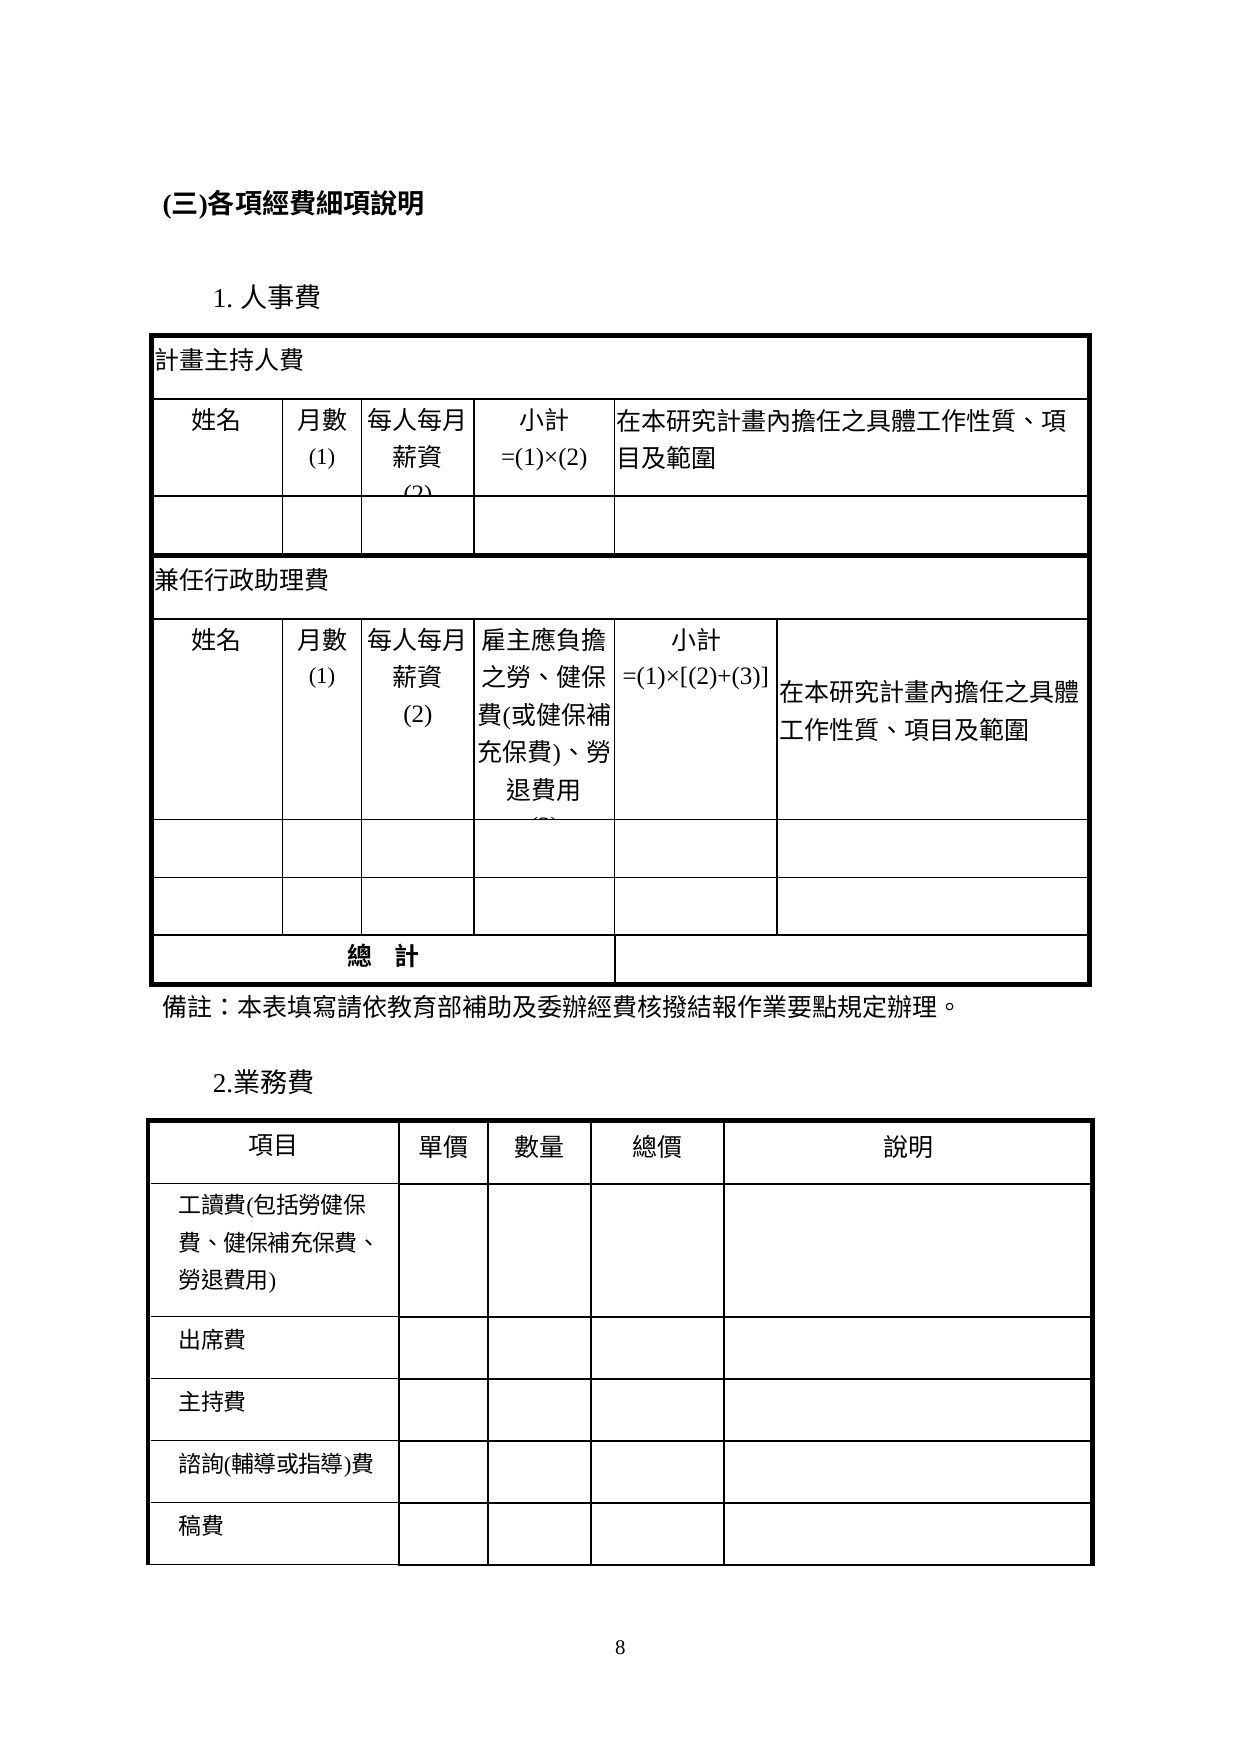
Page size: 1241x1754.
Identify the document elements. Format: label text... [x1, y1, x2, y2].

table_cell [489, 1185, 590, 1316]
table_cell [475, 878, 614, 934]
table_cell [725, 1318, 1090, 1378]
table_cell [475, 820, 614, 876]
table_header 說明 [725, 1123, 1090, 1183]
table_cell 月數 (1) [283, 400, 361, 495]
table_header 數量 [489, 1123, 590, 1183]
table_cell [362, 497, 473, 553]
table_header 項目 [150, 1123, 398, 1183]
table_cell [725, 1380, 1090, 1440]
table_cell [362, 878, 473, 934]
table_cell [489, 1380, 590, 1440]
table_cell [283, 820, 361, 876]
table_cell [362, 820, 473, 876]
table_cell [400, 1318, 487, 1378]
table_cell [725, 1442, 1090, 1502]
table_cell [400, 1380, 487, 1440]
table_cell [154, 497, 282, 553]
table_cell 雇主應負擔之勞、健保費(或健保補充保費)、勞退費用 (3) [475, 620, 614, 819]
table_cell [400, 1504, 487, 1564]
table_cell [615, 878, 776, 934]
table_cell [154, 878, 282, 934]
table_cell 小計 =(1)×(2) [475, 400, 614, 495]
table_cell [489, 1318, 590, 1378]
table_cell [615, 820, 776, 876]
table_header 總價 [592, 1123, 723, 1183]
table_cell [592, 1185, 723, 1316]
list 2.業務費 [213, 1043, 1078, 1118]
table_cell 在本研究計畫內擔任之具體工作性質、項目及範圍 [778, 620, 1087, 819]
table_cell 稿費 [150, 1503, 398, 1564]
table_cell 兼任行政助理費 [154, 558, 1087, 618]
text 備註：本表填寫請依教育部補助及委辦經費核撥結報作業要點規定辦理。 [162, 987, 1078, 1024]
table_cell [489, 1504, 590, 1564]
text (三)各項經費細項說明 [162, 164, 1078, 239]
table_cell [283, 878, 361, 934]
table_cell [154, 820, 282, 876]
table_cell 姓名 [154, 400, 282, 495]
table_cell 總 計 [154, 936, 614, 982]
table_cell 小計 =(1)×[(2)+(3)] [615, 620, 776, 819]
table_cell [400, 1442, 487, 1502]
table_cell 工讀費(包括勞健保費、健保補充保費、勞退費用) [150, 1184, 398, 1316]
table_cell [400, 1185, 487, 1316]
list 1. 人事費 [213, 258, 1078, 333]
table_cell 每人每月薪資 (2) [362, 620, 473, 819]
table_cell 姓名 [154, 620, 282, 819]
table_cell [475, 497, 614, 553]
table_cell [592, 1380, 723, 1440]
table_cell [592, 1504, 723, 1564]
table_cell 月數 (1) [283, 620, 361, 819]
table_cell [725, 1504, 1090, 1564]
table_cell 主持費 [150, 1379, 398, 1440]
table_cell [615, 497, 1087, 553]
table_cell [725, 1185, 1090, 1316]
table_cell [616, 936, 1087, 982]
table_header 計畫主持人費 [154, 338, 1087, 398]
table_cell 在本研究計畫內擔任之具體工作性質、項目及範圍 [615, 400, 1087, 495]
table_cell [592, 1442, 723, 1502]
table_cell [592, 1318, 723, 1378]
table_cell [283, 497, 361, 553]
table_cell [778, 878, 1087, 934]
table_cell 諮詢(輔導或指導)費 [150, 1441, 398, 1502]
table_cell [489, 1442, 590, 1502]
table_cell 每人每月薪資 (2) [362, 400, 473, 495]
table_header 單價 [400, 1123, 487, 1183]
table_cell [778, 820, 1087, 876]
table_cell 出席費 [150, 1317, 398, 1378]
